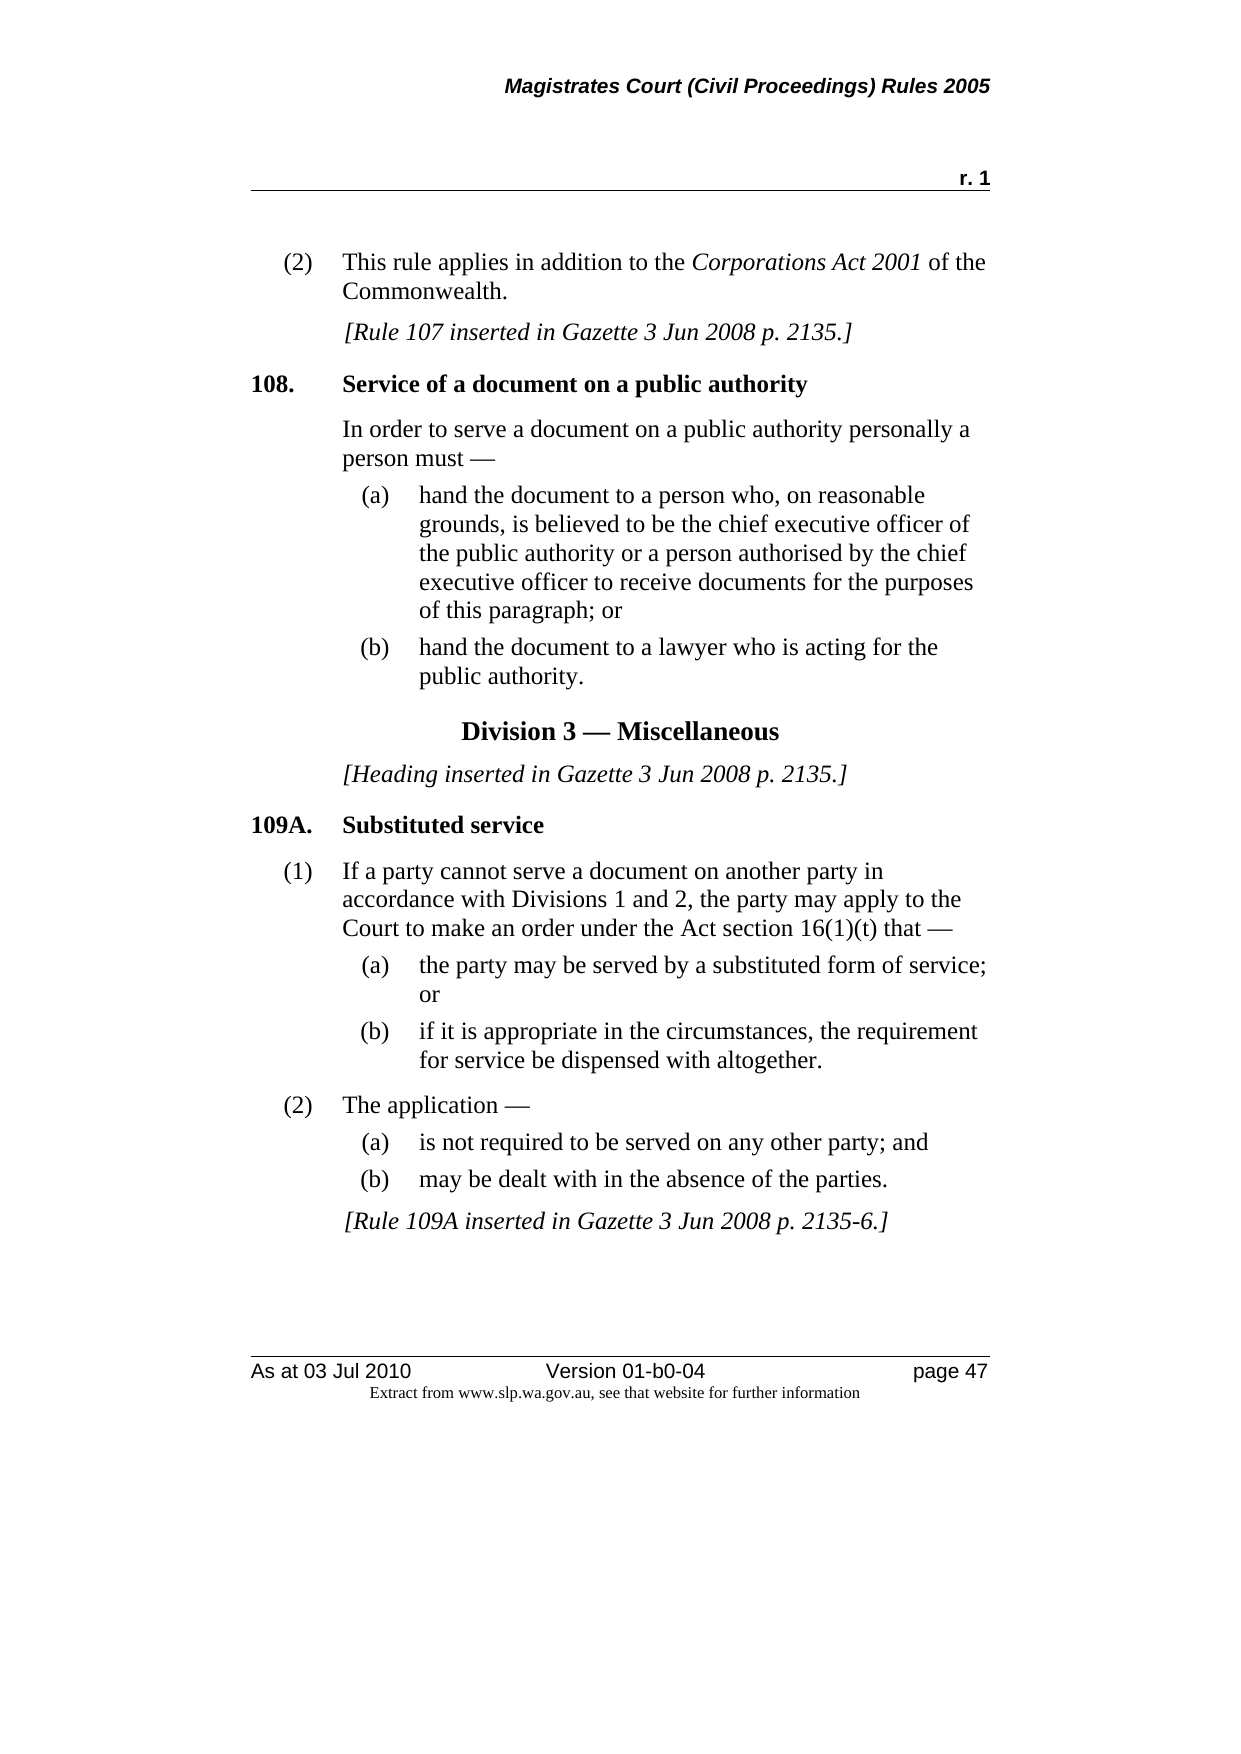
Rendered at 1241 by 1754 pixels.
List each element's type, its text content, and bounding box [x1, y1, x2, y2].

subtitle Division 3 — Miscellaneous [251, 715, 990, 746]
text (2) The application — [251, 1090, 990, 1119]
text (b) if it is appropriate in the circumstances, the requirement for service be dispensed with altogether. [251, 1016, 990, 1074]
text (b) hand the document to a lawyer who is acting for the public authority. [251, 632, 990, 690]
subtitle [Heading inserted in Gazette 3 Jun 2008 p. 2135.] [251, 759, 990, 787]
text [Rule 107 inserted in Gazette 3 Jun 2008 p. 2135.] [251, 317, 990, 346]
subtitle 109A. Substituted service [251, 810, 990, 839]
text (a) the party may be served by a substituted form of service; or [251, 950, 990, 1008]
subtitle 108. Service of a document on a public authority [251, 369, 990, 398]
text (a) is not required to be served on any other party; and [251, 1127, 990, 1156]
text (1) If a party cannot serve a document on another party in accordance with Divisions 1 and 2, the party may apply to the Court to make an order under the Act section 16(1)(t) that — [251, 856, 990, 942]
text (a) hand the document to a person who, on reasonable grounds, is believed to be the chief executive officer of the public authority or a person authorised by the chief executive officer to receive documents for the purposes of this paragraph; or [251, 480, 990, 624]
text In order to serve a document on a public authority personally a person must — [251, 414, 990, 472]
text [Rule 109A inserted in Gazette 3 Jun 2008 p. 2135-6.] [251, 1206, 990, 1234]
text (b) may be dealt with in the absence of the parties. [251, 1164, 990, 1193]
text (2) This rule applies in addition to the Corporations Act 2001 of the Commonwealth. [251, 247, 990, 305]
